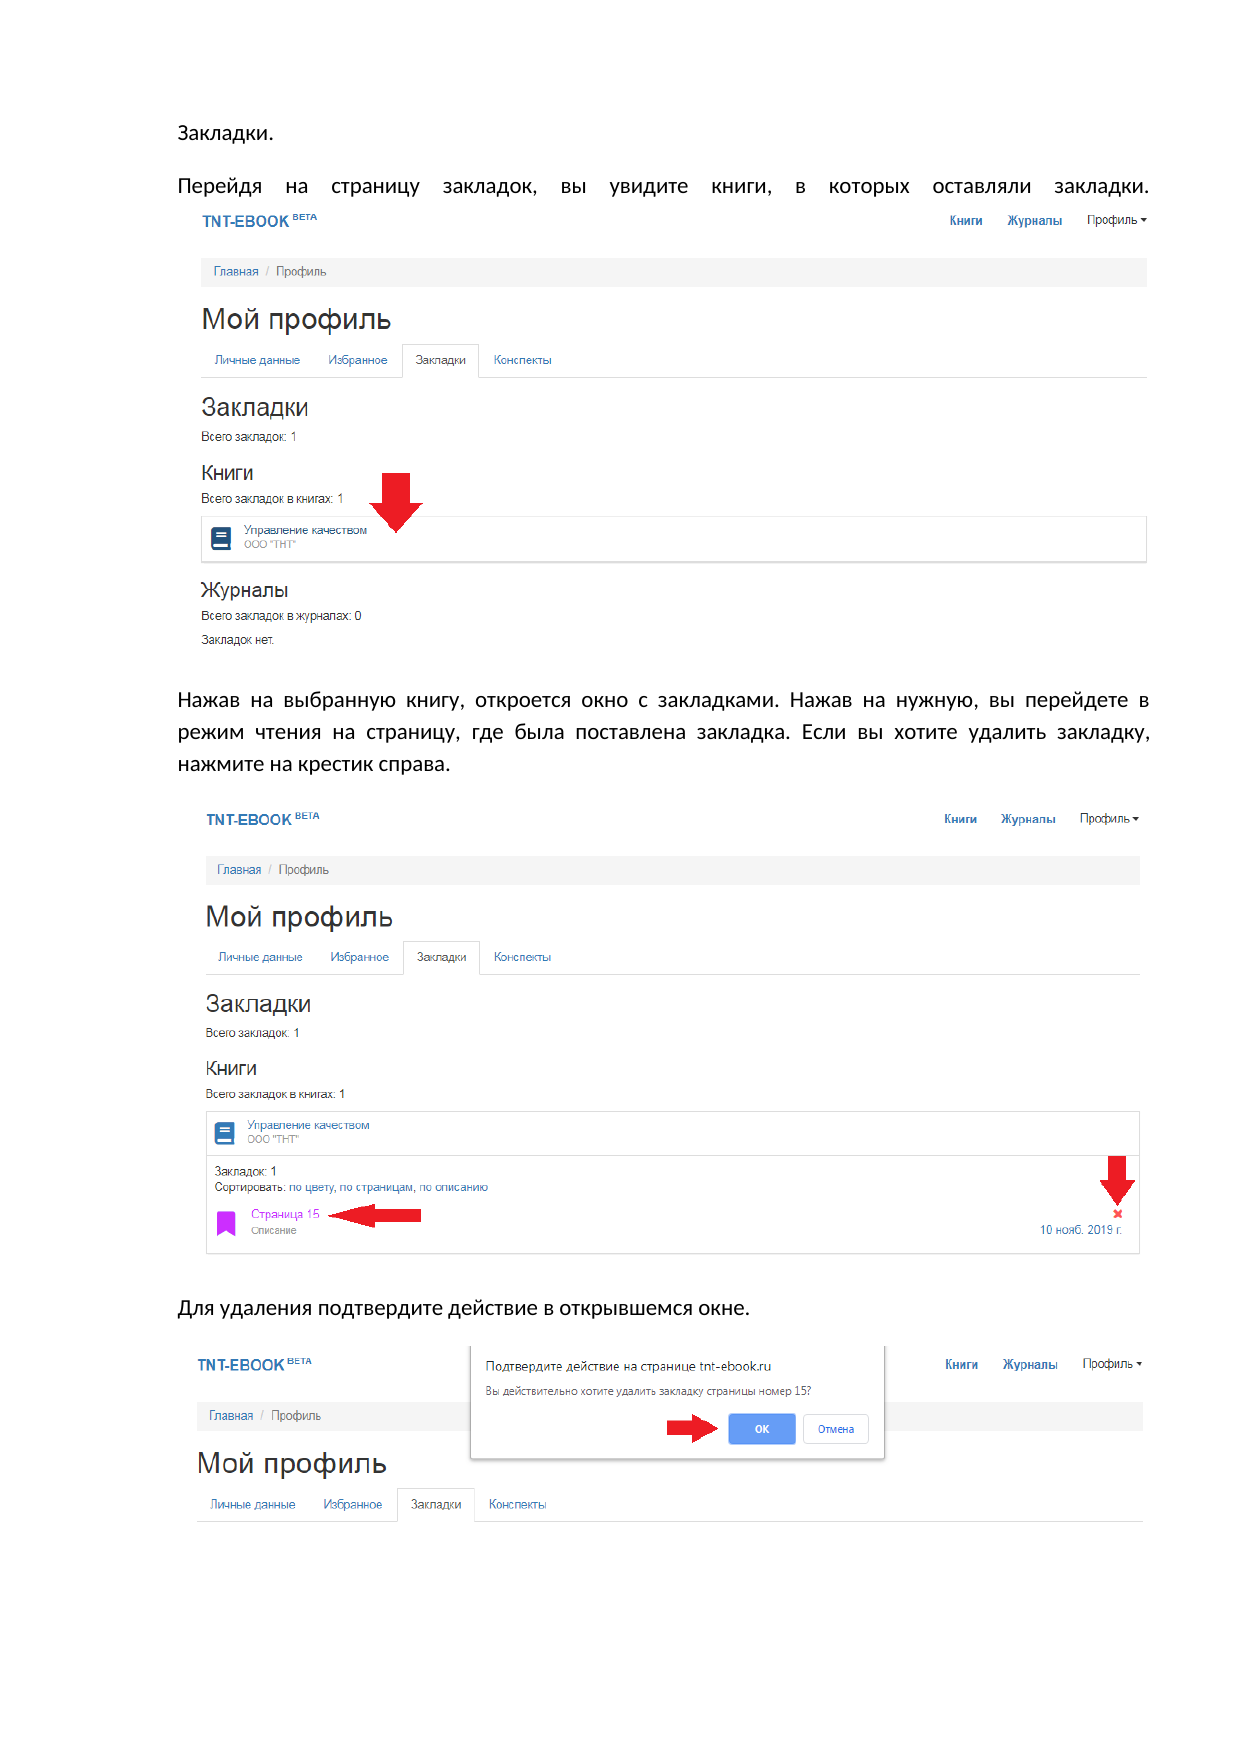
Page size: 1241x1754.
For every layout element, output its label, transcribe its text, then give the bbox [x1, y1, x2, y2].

text Для удаления подтвердите действие в открывшемся окне. [177, 1293, 1152, 1321]
picture [177, 1346, 1152, 1533]
picture [177, 802, 1152, 1269]
text Нажав на выбранную книгу, откроется окно с закладками. Нажав на нужную, вы перейдете в режим чтения на страницу, где была поставлена закладка. Если вы хотите удалить закладку, нажмите на крестик справа. [177, 685, 1152, 778]
picture [177, 203, 1152, 661]
text Перейдя на страницу закладок, вы увидите книги, в которых оставляли закладки. [177, 171, 1152, 203]
text Закладки. [177, 118, 1152, 146]
